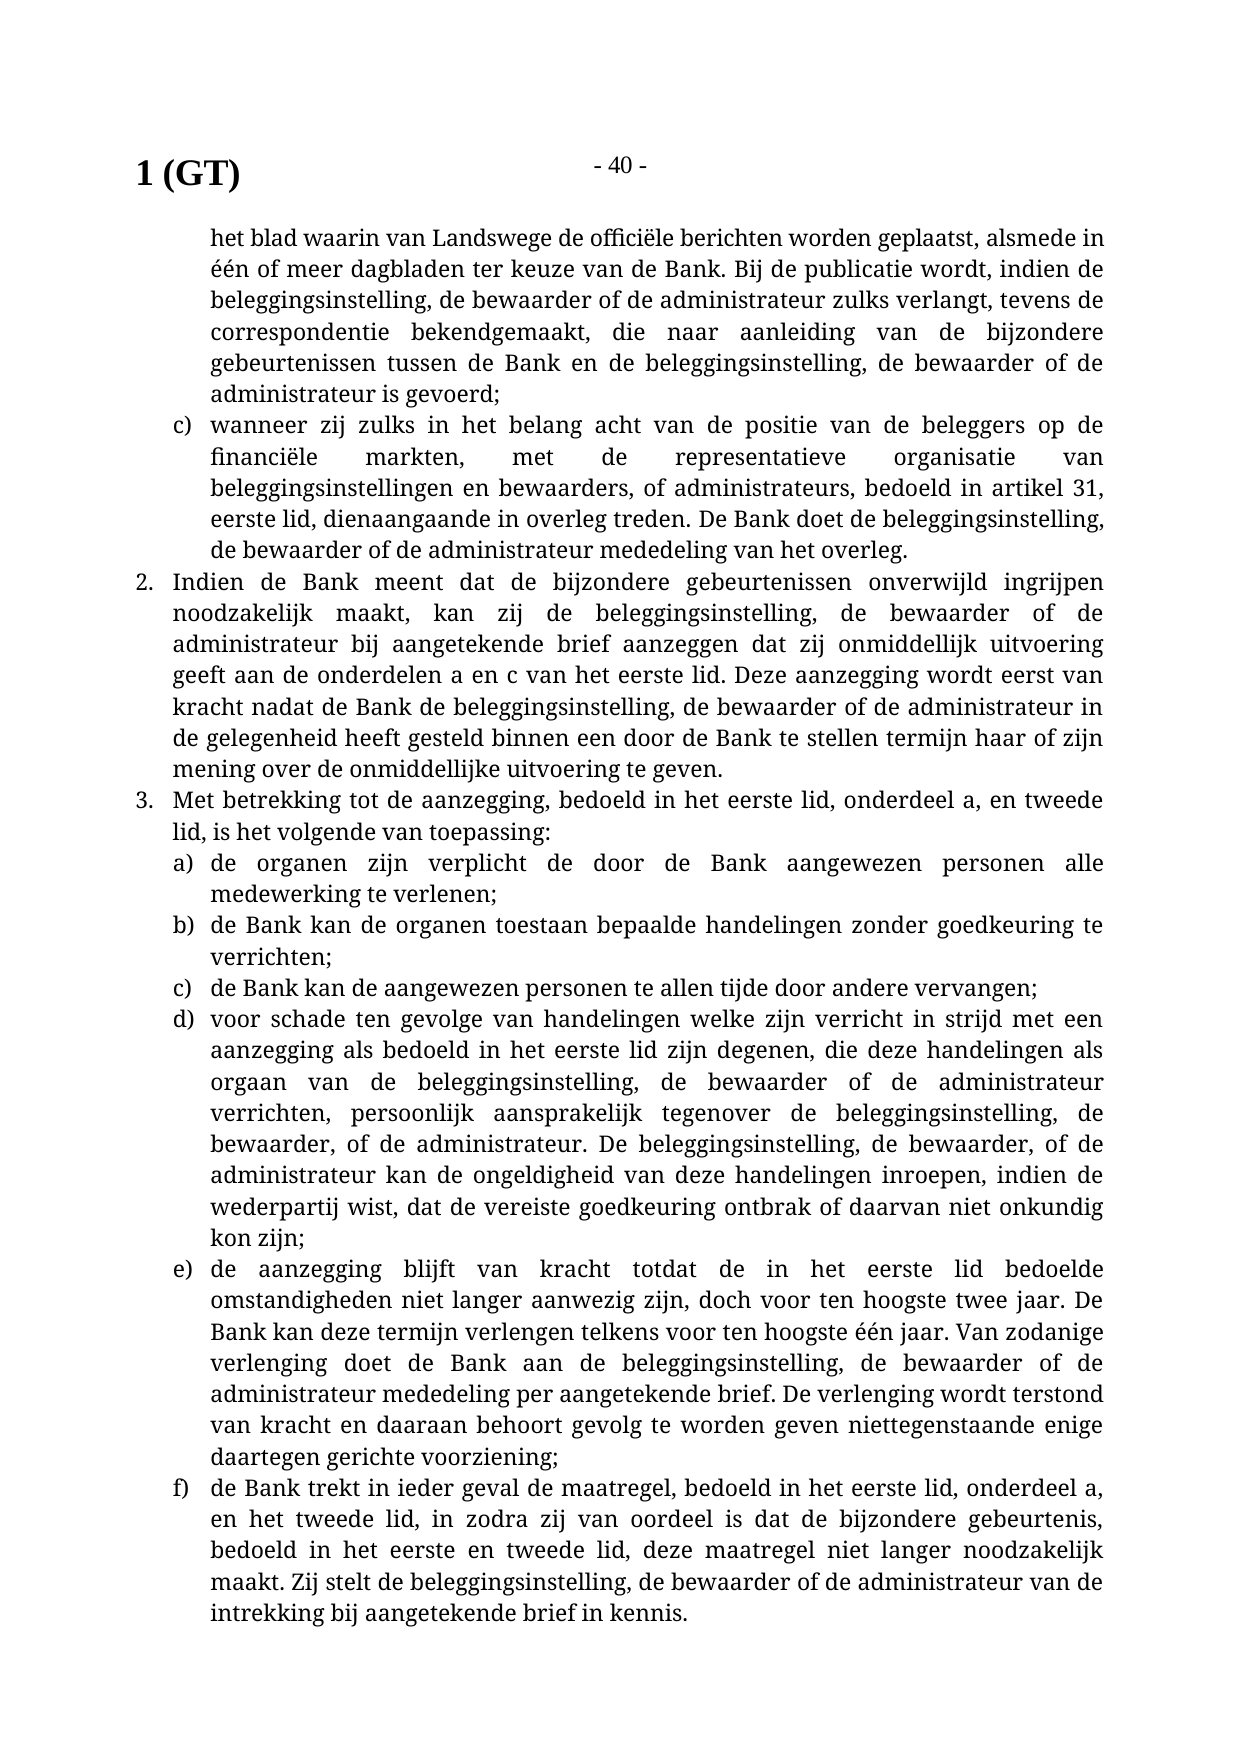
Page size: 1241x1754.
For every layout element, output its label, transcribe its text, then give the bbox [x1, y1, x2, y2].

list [173, 222, 1105, 409]
list de aanzegging blijft van kracht totdat de in het eerste lid bedoelde omstandigheden niet langer aanwezig zijn, doch voor ten hoogste twee jaar. De Bank kan deze termijn verlengen telkens voor ten hoogste één jaar. Van zodanige verlenging doet de Bank aan de beleggingsinstelling, de bewaarder of de administrateur mededeling per aangetekende brief. De verlenging wordt terstond van kracht en daaraan behoort gevolg te worden geven niettegenstaande enige daartegen gerichte voorziening; [173, 1253, 1105, 1472]
list wanneer zij zulks in het belang acht van de positie van de beleggers op de financiële markten, met de representatieve organisatie van beleggingsinstellingen en bewaarders, of administrateurs, bedoeld in artikel 31, eerste lid, dienaangaande in overleg treden. De Bank doet de beleggingsinstelling, de bewaarder of de administrateur mededeling van het overleg. [173, 409, 1105, 566]
list Indien de Bank meent dat de bijzondere gebeurtenissen onverwijld ingrijpen noodzakelijk maakt, kan zij de beleggingsinstelling, de bewaarder of de administrateur bij aangetekende brief aanzeggen dat zij onmiddellijk uitvoering geeft aan de onderdelen a en c van het eerste lid. Deze aanzegging wordt eerst van kracht nadat de Bank de beleggingsinstelling, de bewaarder of de administrateur in de gelegenheid heeft gesteld binnen een door de Bank te stellen termijn haar of zijn mening over de onmiddellijke uitvoering te geven. [135, 566, 1105, 784]
list de Bank kan de aangewezen personen te allen tijde door andere vervangen; [173, 972, 1105, 1003]
list voor schade ten gevolge van handelingen welke zijn verricht in strijd met een aanzegging als bedoeld in het eerste lid zijn degenen, die deze handelingen als orgaan van de beleggingsinstelling, de bewaarder of de administrateur verrichten, persoonlijk aansprakelijk tegenover de beleggingsinstelling, de bewaarder, of de administrateur. De beleggingsinstelling, de bewaarder, of de administrateur kan de ongeldigheid van deze handelingen inroepen, indien de wederpartij wist, dat de vereiste goedkeuring ontbrak of daarvan niet onkundig kon zijn; [173, 1003, 1105, 1253]
list Met betrekking tot de aanzegging, bedoeld in het eerste lid, onderdeel a, en tweede lid, is het volgende van toepassing: [135, 784, 1105, 847]
list de Bank kan de organen toestaan bepaalde handelingen zonder goedkeuring te verrichten; [173, 909, 1105, 972]
list de organen zijn verplicht de door de Bank aangewezen personen alle medewerking te verlenen; [173, 847, 1105, 909]
list de Bank trekt in ieder geval de maatregel, bedoeld in het eerste lid, onderdeel a, en het tweede lid, in zodra zij van oordeel is dat de bijzondere gebeurtenis, bedoeld in het eerste en tweede lid, deze maatregel niet langer noodzakelijk maakt. Zij stelt de beleggingsinstelling, de bewaarder of de administrateur van de intrekking bij aangetekende brief in kennis. [173, 1472, 1105, 1628]
